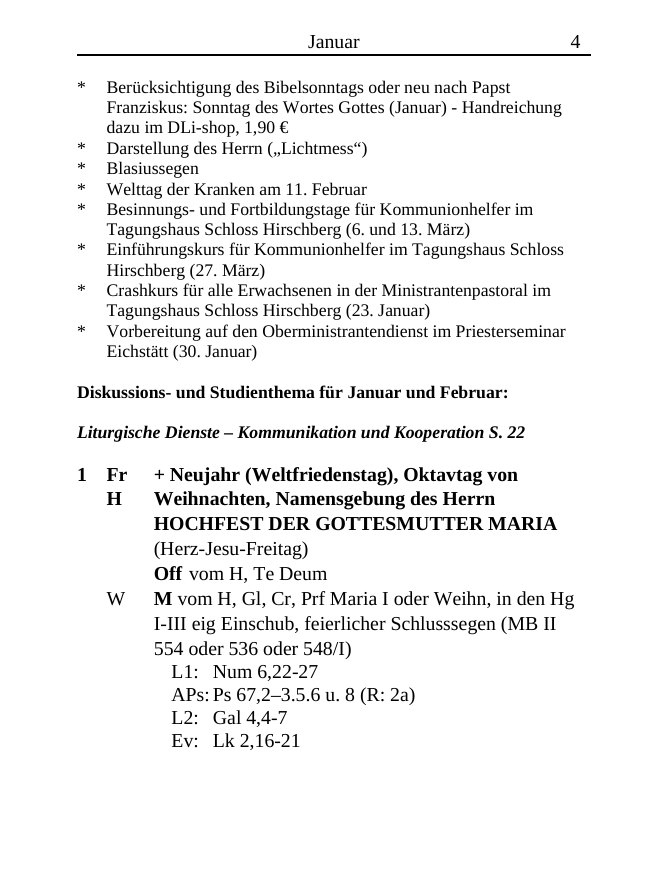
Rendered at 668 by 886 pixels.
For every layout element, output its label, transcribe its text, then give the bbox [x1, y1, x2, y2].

text * Darstellung des Herrn („Lichtmess“) [77, 138, 591, 158]
text * Berücksichtigung des Bibelsonntags oder neu nach Papst Franziskus: Sonntag des Wortes Gottes (Januar) - Handreichung dazu im DLi-shop, 1,90 € [77, 77, 591, 138]
text W M vom H, Gl, Cr, Prf Maria I oder Weihn, in den Hg I-III eig Einschub, feierlicher Schlusssegen (MB II 554 oder 536 oder 548/I) [106, 586, 591, 661]
text (Herz-Jesu-Freitag) [153, 536, 591, 561]
text H Weihnachten, Namensgebung des Herrn [106, 486, 591, 511]
text Diskussions- und Studienthema für Januar und Februar: [77, 381, 591, 402]
text * Crashkurs für alle Erwachsenen in der Ministrantenpastoral im Tagungshaus Schloss Hirschberg (23. Januar) [77, 280, 591, 321]
text Off vom H, Te Deum [153, 561, 591, 586]
text 1 Fr + Neujahr (Weltfriedenstag), Oktavtag von [77, 463, 591, 486]
text L1: Num 6,22-27 [171, 661, 591, 683]
text * Welttag der Kranken am 11. Februar [77, 178, 591, 199]
text L2: Gal 4,4-7 [171, 706, 591, 729]
text HOCHFEST DER GOTTESMUTTER MARIA [153, 511, 591, 536]
text * Besinnungs- und Fortbildungstage für Kommunionhelfer im Tagungshaus Schloss Hirschberg (6. und 13. März) [77, 199, 591, 239]
text * Einführungskurs für Kommunionhelfer im Tagungshaus Schloss Hirschberg (27. März) [77, 239, 591, 280]
text Liturgische Dienste – Kommunikation und Kooperation S. 22 [77, 422, 591, 442]
text APs: Ps 67,2–3.5.6 u. 8 (R: 2a) [171, 683, 591, 706]
text * Vorbereitung auf den Oberministrantendienst im Priesterseminar Eichstätt (30. Januar) [77, 321, 591, 361]
text * Blasiussegen [77, 158, 591, 178]
text Ev: Lk 2,16-21 [171, 729, 591, 752]
